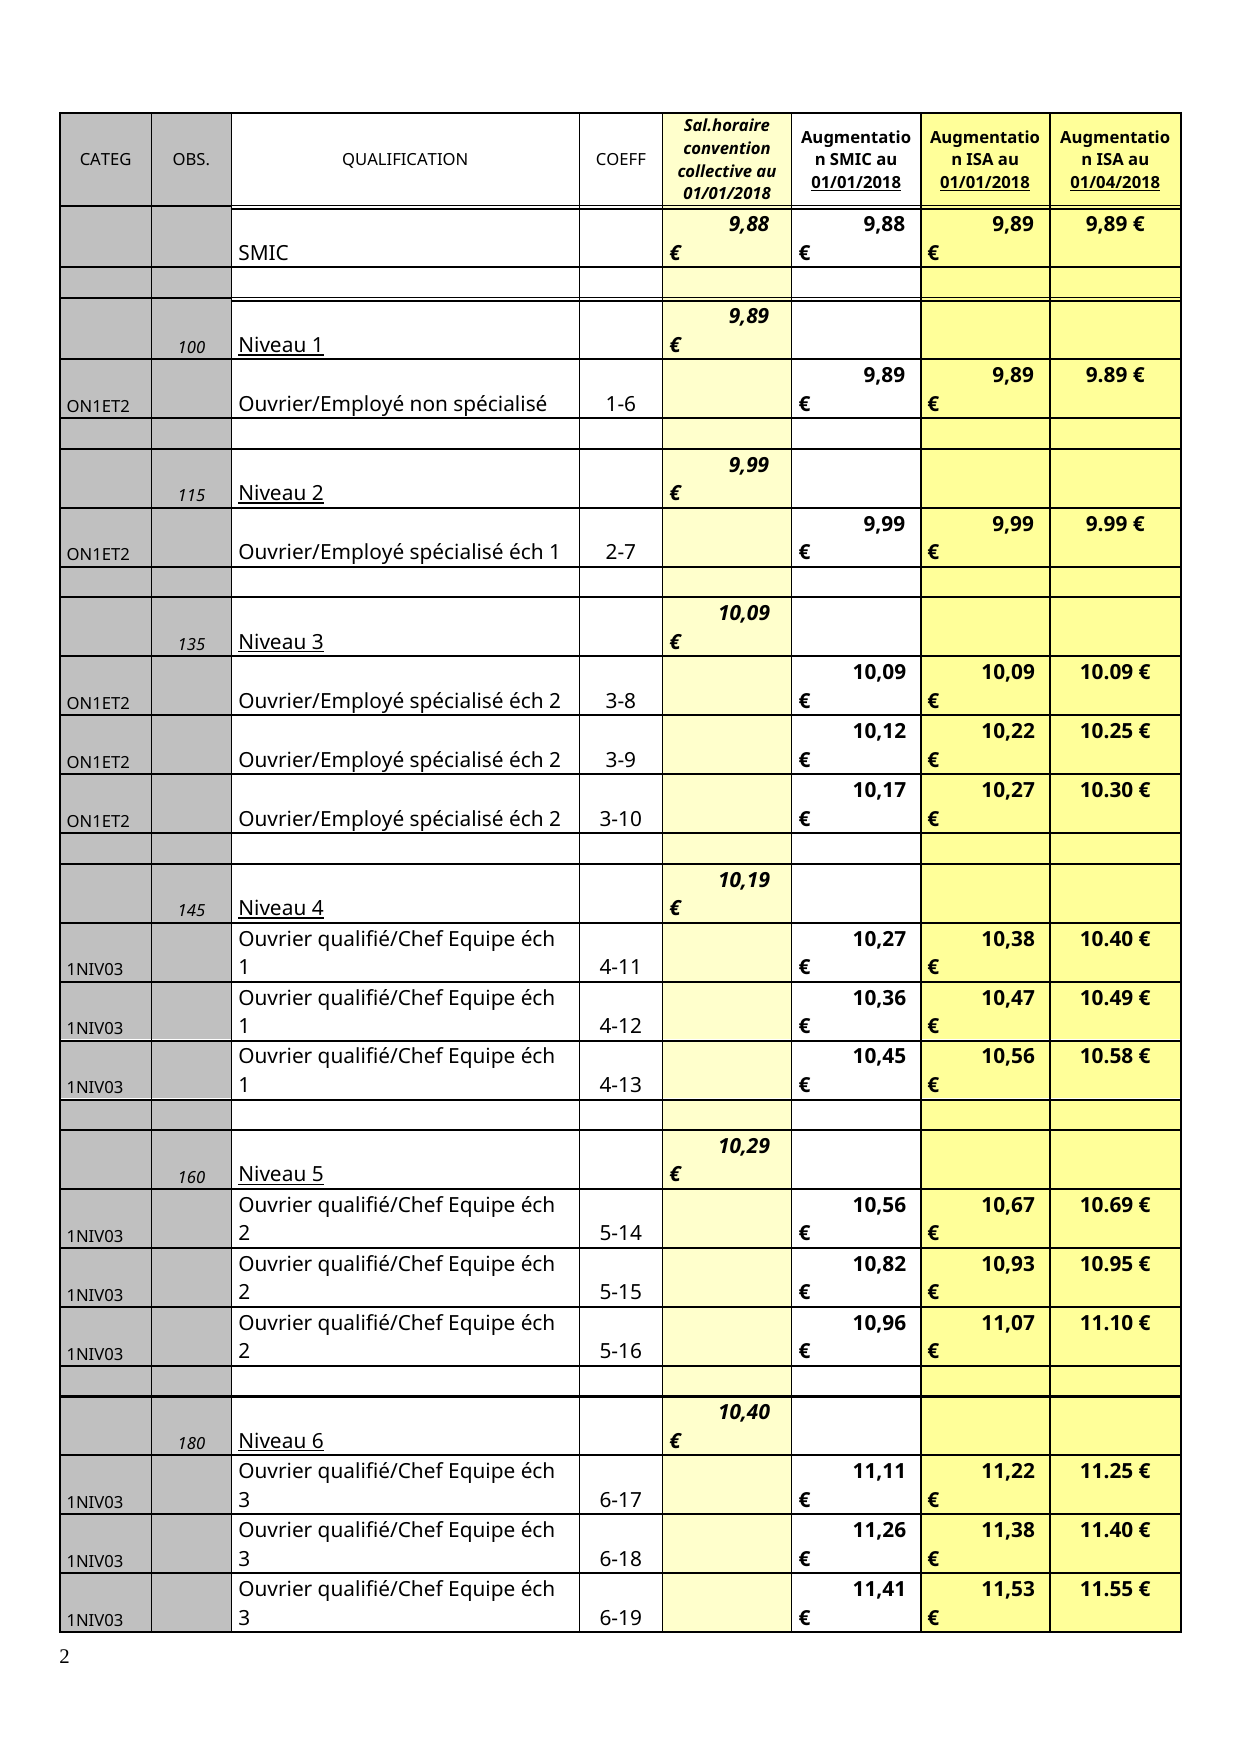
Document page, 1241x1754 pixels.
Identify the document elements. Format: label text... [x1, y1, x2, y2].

table_cell 10,29 € [663, 1131, 791, 1188]
table_cell Niveau 3 [232, 598, 579, 655]
table_cell 9.89 € [1051, 360, 1180, 417]
table_cell [922, 1367, 1049, 1395]
table_cell [152, 1515, 231, 1572]
table_cell [152, 568, 231, 596]
table_cell 11,26 € [792, 1515, 920, 1572]
table_cell [792, 268, 920, 297]
table_cell [152, 924, 231, 981]
table_cell [152, 775, 231, 832]
table_header CATEG [61, 114, 151, 205]
table_cell [152, 983, 231, 1039]
table_cell 4-11 [580, 924, 662, 981]
table_cell Ouvrier/Employé spécialisé éch 2 [232, 657, 579, 714]
table_cell [922, 598, 1049, 655]
table_cell 10.30 € [1051, 775, 1180, 832]
table_cell 180 [152, 1398, 231, 1454]
table_cell Ouvrier qualifié/Chef Equipe éch 3 [232, 1515, 579, 1572]
table_cell [580, 268, 662, 297]
table_cell 4-12 [580, 983, 662, 1039]
table_cell 1NIV03 [61, 1308, 151, 1365]
table_cell [152, 419, 231, 448]
table_cell Ouvrier qualifié/Chef Equipe éch 3 [232, 1456, 579, 1513]
table_cell 1NIV03 [61, 1515, 151, 1572]
table_cell 3-9 [580, 716, 662, 773]
table_cell ON1ET2 [61, 657, 151, 714]
table_cell [1051, 419, 1180, 448]
table_cell [663, 1190, 791, 1247]
table_cell [663, 1249, 791, 1306]
table_cell 10,09 € [663, 598, 791, 655]
table_cell [1051, 302, 1180, 358]
table_cell [1051, 598, 1180, 655]
table_cell Ouvrier/Employé non spécialisé [232, 360, 579, 417]
table_cell 9,89 € [922, 210, 1049, 266]
table_cell [152, 268, 231, 297]
table_cell [1051, 1398, 1180, 1454]
table_cell 10,09 € [922, 657, 1049, 714]
table_cell [152, 207, 231, 266]
table_cell [792, 865, 920, 922]
table_cell [1051, 865, 1180, 922]
table_cell [580, 865, 662, 922]
table_cell ON1ET2 [61, 716, 151, 773]
table_cell 160 [152, 1131, 231, 1188]
table_cell [580, 598, 662, 655]
table_cell [232, 268, 579, 297]
table_cell [1051, 1367, 1180, 1395]
table_cell ON1ET2 [61, 509, 151, 566]
table_header OBS. [152, 114, 231, 205]
table_cell 9,89 € [1051, 210, 1180, 266]
table_cell 10.69 € [1051, 1190, 1180, 1247]
table_cell [792, 598, 920, 655]
table_cell 9,99 € [922, 509, 1049, 566]
table_cell 11,41 € [792, 1574, 920, 1631]
table_cell [152, 1101, 231, 1129]
table_cell Niveau 2 [232, 450, 579, 507]
table_cell [232, 419, 579, 448]
table_cell [792, 1131, 920, 1188]
table_cell Niveau 1 [232, 302, 579, 358]
table_cell 10,45 € [792, 1042, 920, 1098]
table_cell 9,99 € [792, 509, 920, 566]
table_cell Ouvrier qualifié/Chef Equipe éch 2 [232, 1249, 579, 1306]
table_cell Ouvrier/Employé spécialisé éch 2 [232, 775, 579, 832]
table_cell [922, 834, 1049, 863]
table_cell [580, 210, 662, 266]
table_cell 11,22 € [922, 1456, 1049, 1513]
table_cell Ouvrier qualifié/Chef Equipe éch 2 [232, 1308, 579, 1365]
table_cell 11,38 € [922, 1515, 1049, 1572]
table_cell 10,36 € [792, 983, 920, 1039]
table_cell [1051, 1131, 1180, 1188]
table_cell [792, 1101, 920, 1129]
table_cell 10.09 € [1051, 657, 1180, 714]
table_cell 10,17 € [792, 775, 920, 832]
table_cell [663, 775, 791, 832]
table_cell [61, 1398, 151, 1454]
table_cell [663, 1574, 791, 1631]
table_cell 9,99 € [663, 450, 791, 507]
table_cell [580, 419, 662, 448]
table_cell [580, 1367, 662, 1395]
table_cell [663, 716, 791, 773]
table_cell Ouvrier/Employé spécialisé éch 1 [232, 509, 579, 566]
table_cell 6-18 [580, 1515, 662, 1572]
table_cell [663, 509, 791, 566]
table_cell [580, 834, 662, 863]
table_cell 9,88 € [792, 210, 920, 266]
table_cell [61, 419, 151, 448]
table_cell [922, 568, 1049, 596]
table_cell 145 [152, 865, 231, 922]
table_cell 10,93 € [922, 1249, 1049, 1306]
table_cell [61, 598, 151, 655]
table_cell [792, 419, 920, 448]
table_cell [152, 1574, 231, 1631]
table_cell [152, 509, 231, 566]
table_cell [922, 1398, 1049, 1454]
table_header Sal.horaire convention collective au 01/01/2018 [663, 114, 791, 205]
table_cell [580, 302, 662, 358]
table_cell [580, 1101, 662, 1129]
table_cell 10,19 € [663, 865, 791, 922]
table_cell Niveau 4 [232, 865, 579, 922]
table_cell 1NIV03 [61, 1042, 151, 1098]
table_cell [792, 302, 920, 358]
table_cell Niveau 6 [232, 1398, 579, 1454]
table_cell 11.10 € [1051, 1308, 1180, 1365]
table_cell 11.25 € [1051, 1456, 1180, 1513]
table_cell 4-13 [580, 1042, 662, 1098]
table_header Augmentation ISA au 01/04/2018 [1051, 114, 1180, 205]
table_cell [580, 1131, 662, 1188]
table_cell [1051, 268, 1180, 297]
table_cell [61, 268, 151, 297]
table_cell Ouvrier qualifié/Chef Equipe éch 1 [232, 983, 579, 1039]
table_cell 10.49 € [1051, 983, 1180, 1039]
table_cell 6-17 [580, 1456, 662, 1513]
table_cell [663, 1515, 791, 1572]
table_cell [152, 1042, 231, 1098]
table_cell [922, 1101, 1049, 1129]
table_header Augmentation ISA au 01/01/2018 [922, 114, 1049, 205]
table_cell [1051, 450, 1180, 507]
table_cell Ouvrier/Employé spécialisé éch 2 [232, 716, 579, 773]
table_cell 10,22 € [922, 716, 1049, 773]
table_cell 5-14 [580, 1190, 662, 1247]
table_cell 1-6 [580, 360, 662, 417]
table_cell [580, 568, 662, 596]
table_cell [922, 1131, 1049, 1188]
table_cell [152, 1456, 231, 1513]
table_cell 3-10 [580, 775, 662, 832]
table_cell [792, 1398, 920, 1454]
table_cell [922, 865, 1049, 922]
table_cell 2-7 [580, 509, 662, 566]
table_cell [1051, 834, 1180, 863]
table_cell [663, 834, 791, 863]
table_cell 10,47 € [922, 983, 1049, 1039]
table_cell [1051, 1101, 1180, 1129]
table_cell [663, 657, 791, 714]
table_cell 5-16 [580, 1308, 662, 1365]
table_cell 10,12 € [792, 716, 920, 773]
table_cell [152, 657, 231, 714]
table_cell 10,40 € [663, 1398, 791, 1454]
table_cell [792, 1367, 920, 1395]
table_cell Ouvrier qualifié/Chef Equipe éch 2 [232, 1190, 579, 1247]
table_cell ON1ET2 [61, 775, 151, 832]
table_cell 9,88 € [663, 210, 791, 266]
table_cell ON1ET2 [61, 360, 151, 417]
table_cell [61, 299, 151, 358]
table_cell 10,56 € [922, 1042, 1049, 1098]
table_header COEFF [580, 114, 662, 205]
table_cell [232, 568, 579, 596]
table_cell [61, 834, 151, 863]
table_cell 1NIV03 [61, 924, 151, 981]
table_cell 10,96 € [792, 1308, 920, 1365]
table_cell [663, 1456, 791, 1513]
table_cell [152, 1190, 231, 1247]
table_cell [61, 865, 151, 922]
table_cell 1NIV03 [61, 1456, 151, 1513]
table_cell [232, 1101, 579, 1129]
table_cell [61, 450, 151, 507]
table_cell 9,89 € [663, 302, 791, 358]
table_header Augmentation SMIC au 01/01/2018 [792, 114, 920, 205]
table_cell 5-15 [580, 1249, 662, 1306]
table_cell [663, 568, 791, 596]
table_cell SMIC [232, 210, 579, 266]
table_cell 135 [152, 598, 231, 655]
table_cell [61, 1367, 151, 1395]
table_cell 9,89 € [922, 360, 1049, 417]
table_cell [663, 268, 791, 297]
table_cell 10.25 € [1051, 716, 1180, 773]
table_cell [61, 207, 151, 266]
table_cell 1NIV03 [61, 1190, 151, 1247]
table_cell [152, 1308, 231, 1365]
table_cell 10.95 € [1051, 1249, 1180, 1306]
table_cell 11.55 € [1051, 1574, 1180, 1631]
table_cell 11.40 € [1051, 1515, 1180, 1572]
table_cell [152, 716, 231, 773]
table_cell 11,53 € [922, 1574, 1049, 1631]
table_cell [663, 1042, 791, 1098]
table_cell [232, 834, 579, 863]
table_cell [663, 360, 791, 417]
table_cell [61, 1131, 151, 1188]
table_cell [152, 360, 231, 417]
table_cell [152, 834, 231, 863]
table_cell 10,09 € [792, 657, 920, 714]
table_cell [580, 1398, 662, 1454]
table_cell 11,07 € [922, 1308, 1049, 1365]
table_cell 10,27 € [922, 775, 1049, 832]
table_cell [922, 450, 1049, 507]
table_cell 9.99 € [1051, 509, 1180, 566]
table_cell 1NIV03 [61, 1574, 151, 1631]
table_cell [922, 268, 1049, 297]
table_cell [663, 419, 791, 448]
table_cell [792, 834, 920, 863]
table_cell 10.58 € [1051, 1042, 1180, 1098]
table_cell 1NIV03 [61, 983, 151, 1039]
table_cell [152, 1249, 231, 1306]
table_cell [663, 924, 791, 981]
table_cell [61, 568, 151, 596]
table_cell [922, 419, 1049, 448]
table_cell [61, 1101, 151, 1129]
table_cell [1051, 568, 1180, 596]
table_cell 10,27 € [792, 924, 920, 981]
table_cell 10,38 € [922, 924, 1049, 981]
table_cell [922, 302, 1049, 358]
table_cell Ouvrier qualifié/Chef Equipe éch 1 [232, 924, 579, 981]
table_cell [663, 1101, 791, 1129]
table_cell 9,89 € [792, 360, 920, 417]
table_cell [792, 568, 920, 596]
table_cell [152, 1367, 231, 1395]
table_cell [580, 450, 662, 507]
table_cell 10,67 € [922, 1190, 1049, 1247]
table_cell Niveau 5 [232, 1131, 579, 1188]
table_cell 11,11 € [792, 1456, 920, 1513]
table_cell 10,82 € [792, 1249, 920, 1306]
table_cell Ouvrier qualifié/Chef Equipe éch 1 [232, 1042, 579, 1098]
table_cell [663, 983, 791, 1039]
table_cell 3-8 [580, 657, 662, 714]
table_cell [792, 450, 920, 507]
table_cell Ouvrier qualifié/Chef Equipe éch 3 [232, 1574, 579, 1631]
table_cell 10.40 € [1051, 924, 1180, 981]
table_cell 10,56 € [792, 1190, 920, 1247]
table_cell [663, 1367, 791, 1395]
table_cell 115 [152, 450, 231, 507]
table_header QUALIFICATION [232, 114, 579, 205]
table_cell 6-19 [580, 1574, 662, 1631]
table_cell [663, 1308, 791, 1365]
table_cell 100 [152, 299, 231, 358]
table_cell 1NIV03 [61, 1249, 151, 1306]
table_cell [232, 1367, 579, 1395]
